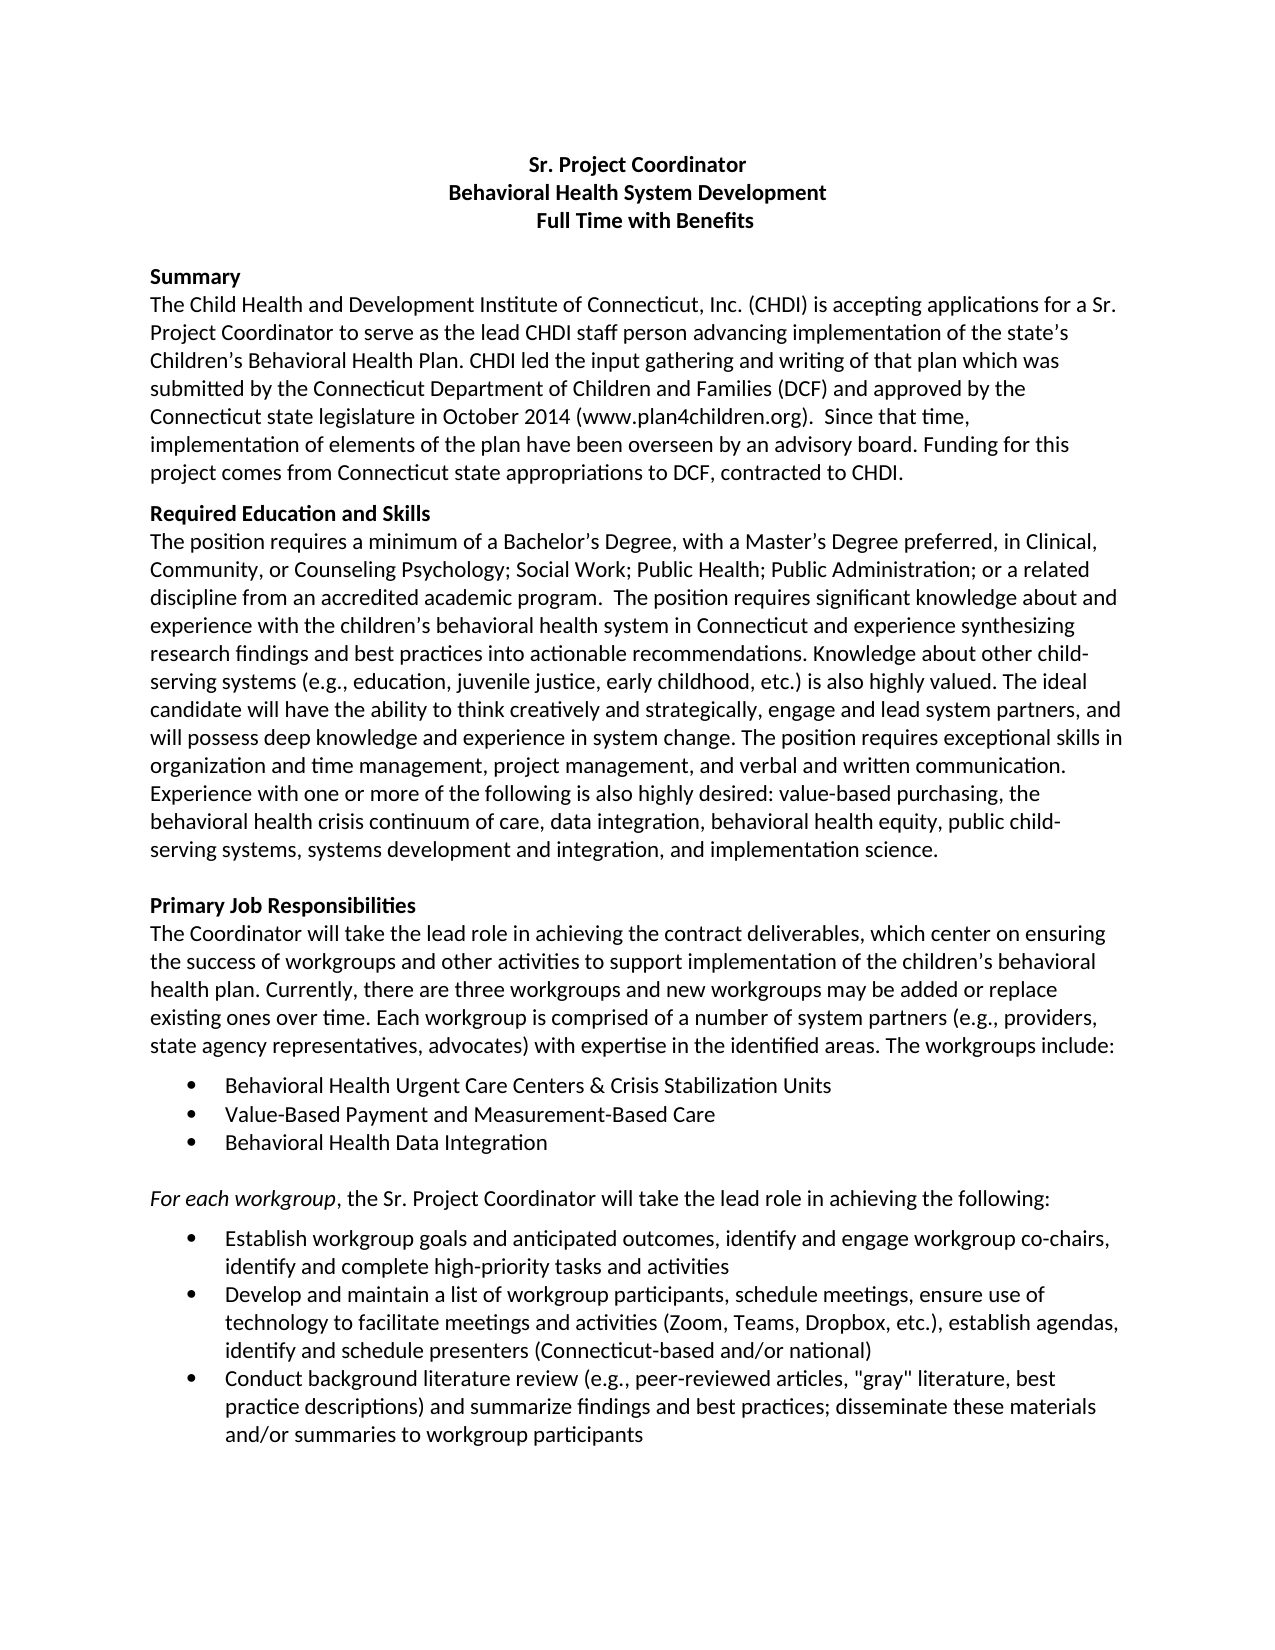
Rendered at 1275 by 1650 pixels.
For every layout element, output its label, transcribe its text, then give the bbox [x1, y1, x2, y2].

list Develop and maintain a list of workgroup participants, schedule meetings, ensure use of technology to facilitate meetings and activities (Zoom, Teams, Dropbox, etc.), establish agendas, identify and schedule presenters (Connecticut-based and/or national) [187, 1280, 1125, 1364]
list Establish workgroup goals and anticipated outcomes, identify and engage workgroup co-chairs, identify and complete high-priority tasks and activities [187, 1224, 1125, 1280]
list Value-Based Payment and Measurement-Based Care [187, 1100, 1125, 1128]
list Behavioral Health Data Integration [187, 1128, 1125, 1156]
text Sr. Project Coordinator [150, 150, 1125, 178]
text Summary [150, 262, 1125, 290]
list Conduct background literature review (e.g., peer-reviewed articles, "gray" literature, best practice descriptions) and summarize findings and best practices; disseminate these materials and/or summaries to workgroup participants [187, 1364, 1125, 1448]
list Behavioral Health Urgent Care Centers & Crisis Stabilization Units [187, 1072, 1125, 1100]
text Required Education and Skills [150, 499, 1125, 527]
text The Coordinator will take the lead role in achieving the contract deliverables, which center on ensuring the success of workgroups and other activities to support implementation of the children’s behavioral health plan. Currently, there are three workgroups and new workgroups may be added or replace existing ones over time. Each workgroup is comprised of a number of system partners (e.g., providers, state agency representatives, advocates) with expertise in the identified areas. The workgroups include: [150, 919, 1125, 1059]
text Primary Job Responsibilities [150, 891, 1125, 919]
text Behavioral Health System Development [150, 178, 1125, 206]
text The position requires a minimum of a Bachelor’s Degree, with a Master’s Degree preferred, in Clinical, Community, or Counseling Psychology; Social Work; Public Health; Public Administration; or a related discipline from an accredited academic program. The position requires significant knowledge about and experience with the children’s behavioral health system in Connecticut and experience synthesizing research findings and best practices into actionable recommendations. Knowledge about other child-serving systems (e.g., education, juvenile justice, early childhood, etc.) is also highly valued. The ideal candidate will have the ability to think creatively and strategically, engage and lead system partners, and will possess deep knowledge and experience in system change. The position requires exceptional skills in organization and time management, project management, and verbal and written communication. Experience with one or more of the following is also highly desired: value-based purchasing, the behavioral health crisis continuum of care, data integration, behavioral health equity, public child-serving systems, systems development and integration, and implementation science. [150, 527, 1125, 863]
text For each workgroup, the Sr. Project Coordinator will take the lead role in achieving the following: [150, 1184, 1125, 1212]
text The Child Health and Development Institute of Connecticut, Inc. (CHDI) is accepting applications for a Sr. Project Coordinator to serve as the lead CHDI staff person advancing implementation of the state’s Children’s Behavioral Health Plan. CHDI led the input gathering and writing of that plan which was submitted by the Connecticut Department of Children and Families (DCF) and approved by the Connecticut state legislature in October 2014 (www.plan4children.org). Since that time, implementation of elements of the plan have been overseen by an advisory board. Funding for this project comes from Connecticut state appropriations to DCF, contracted to CHDI. [150, 290, 1125, 486]
text Full Time with Benefits [438, 206, 852, 234]
